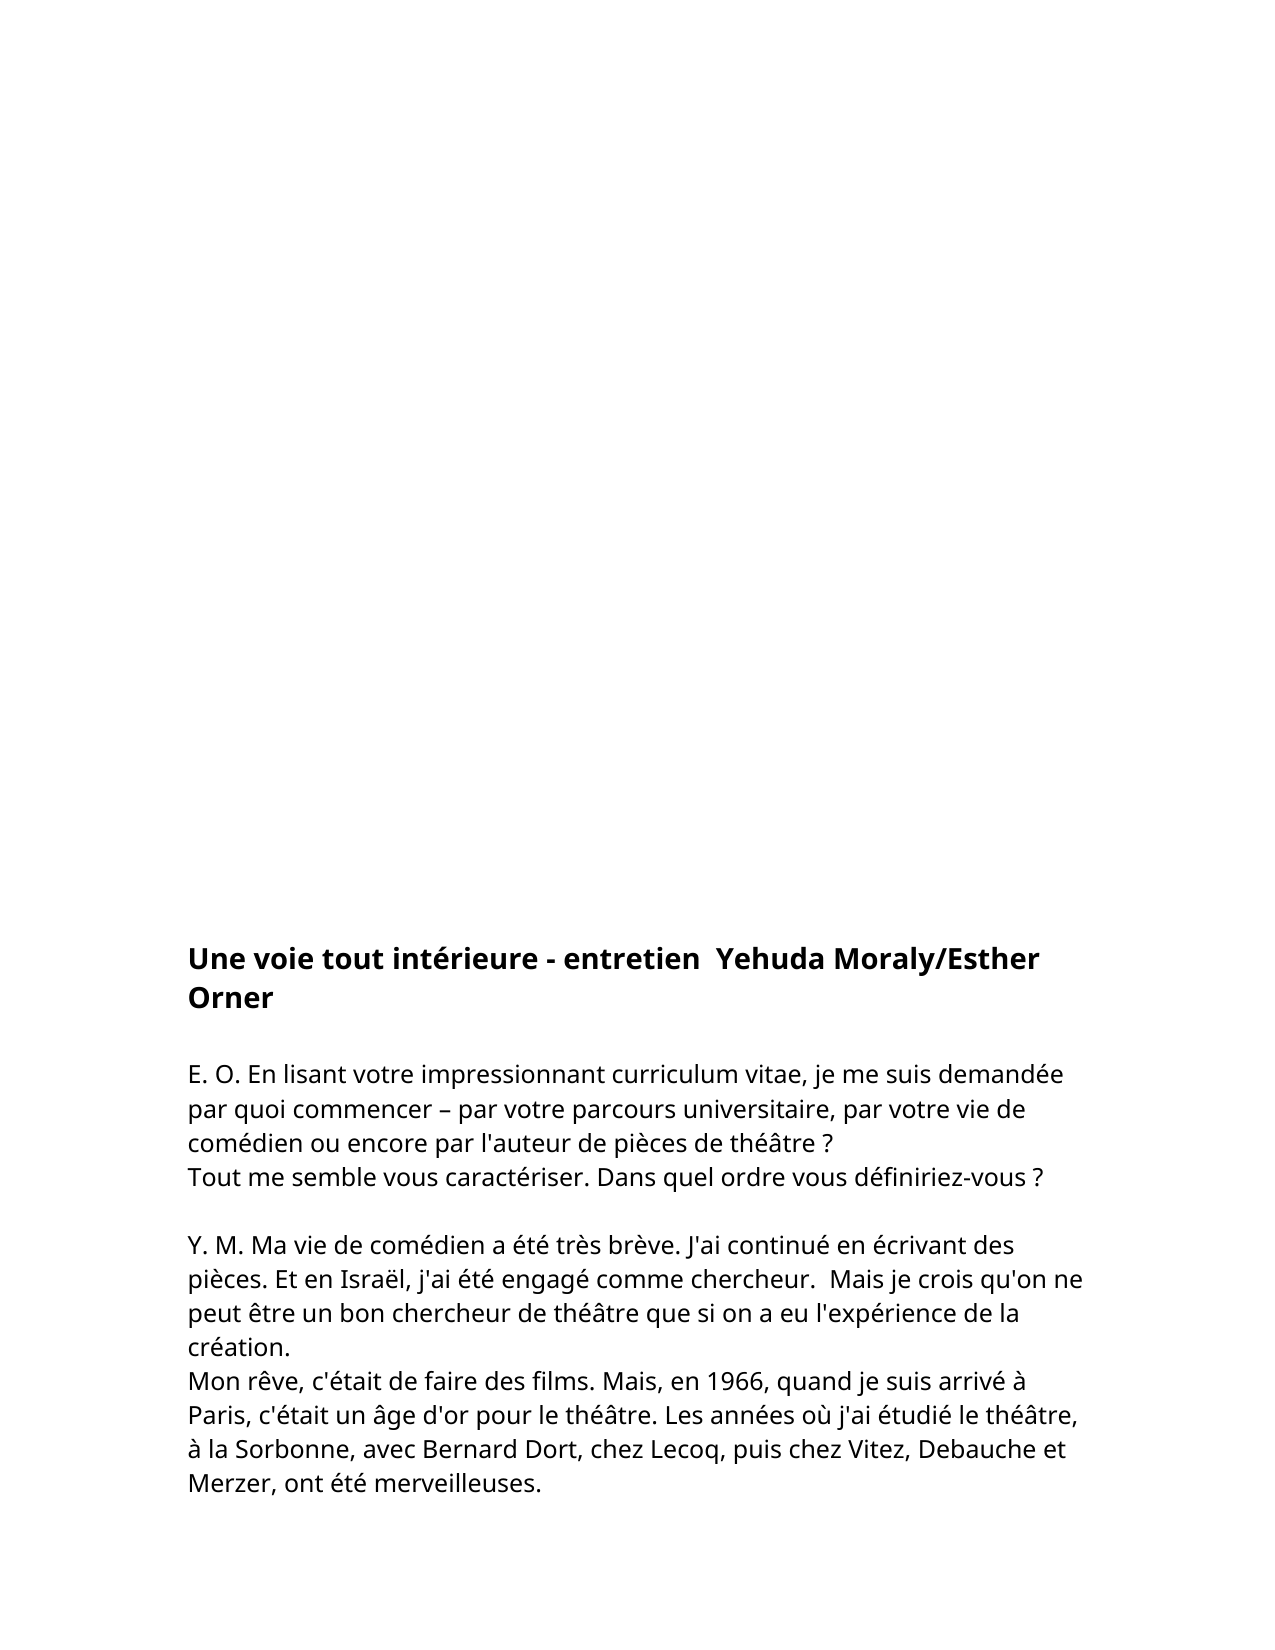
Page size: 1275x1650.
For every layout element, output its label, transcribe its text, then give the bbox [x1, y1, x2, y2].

text Une voie tout intérieure - entretien Yehuda Mly/Esther Orner [187, 938, 1087, 1017]
text Tout me semble vous caractériser. Dans quel ordre vous définiriez-vous ? [187, 1159, 1087, 1193]
text Mon rêve, c'était de faire des films. Mais, en 1966, quand je suis arrivé à Paris, c'était un âge d'or pour le théâtre. Les années où j'ai étudié le théâtre, à la Sorbonne, avec Bernard Dort, chez Lecoq, puis chez Vitez, Debauche et Merzer, ont été merveilleuses. [187, 1364, 1087, 1500]
text Y. M. Ma vie de comédien a été très brève. J'ai continué en écrivant des pièces. Et en Israël, j'ai été engagé comme chercheur. Mais je crois qu'on ne peut être un bon chercheur de théâtre que si on a eu l'expérience de la création. [187, 1227, 1087, 1364]
text E. O. En lisant votre impressionnant curriculum vitae, je me suis demandée par quoi commencer – par votre parcours universitaire, par votre vie de comédien ou encore par l'auteur de pièces de théâtre ? [187, 1057, 1087, 1159]
